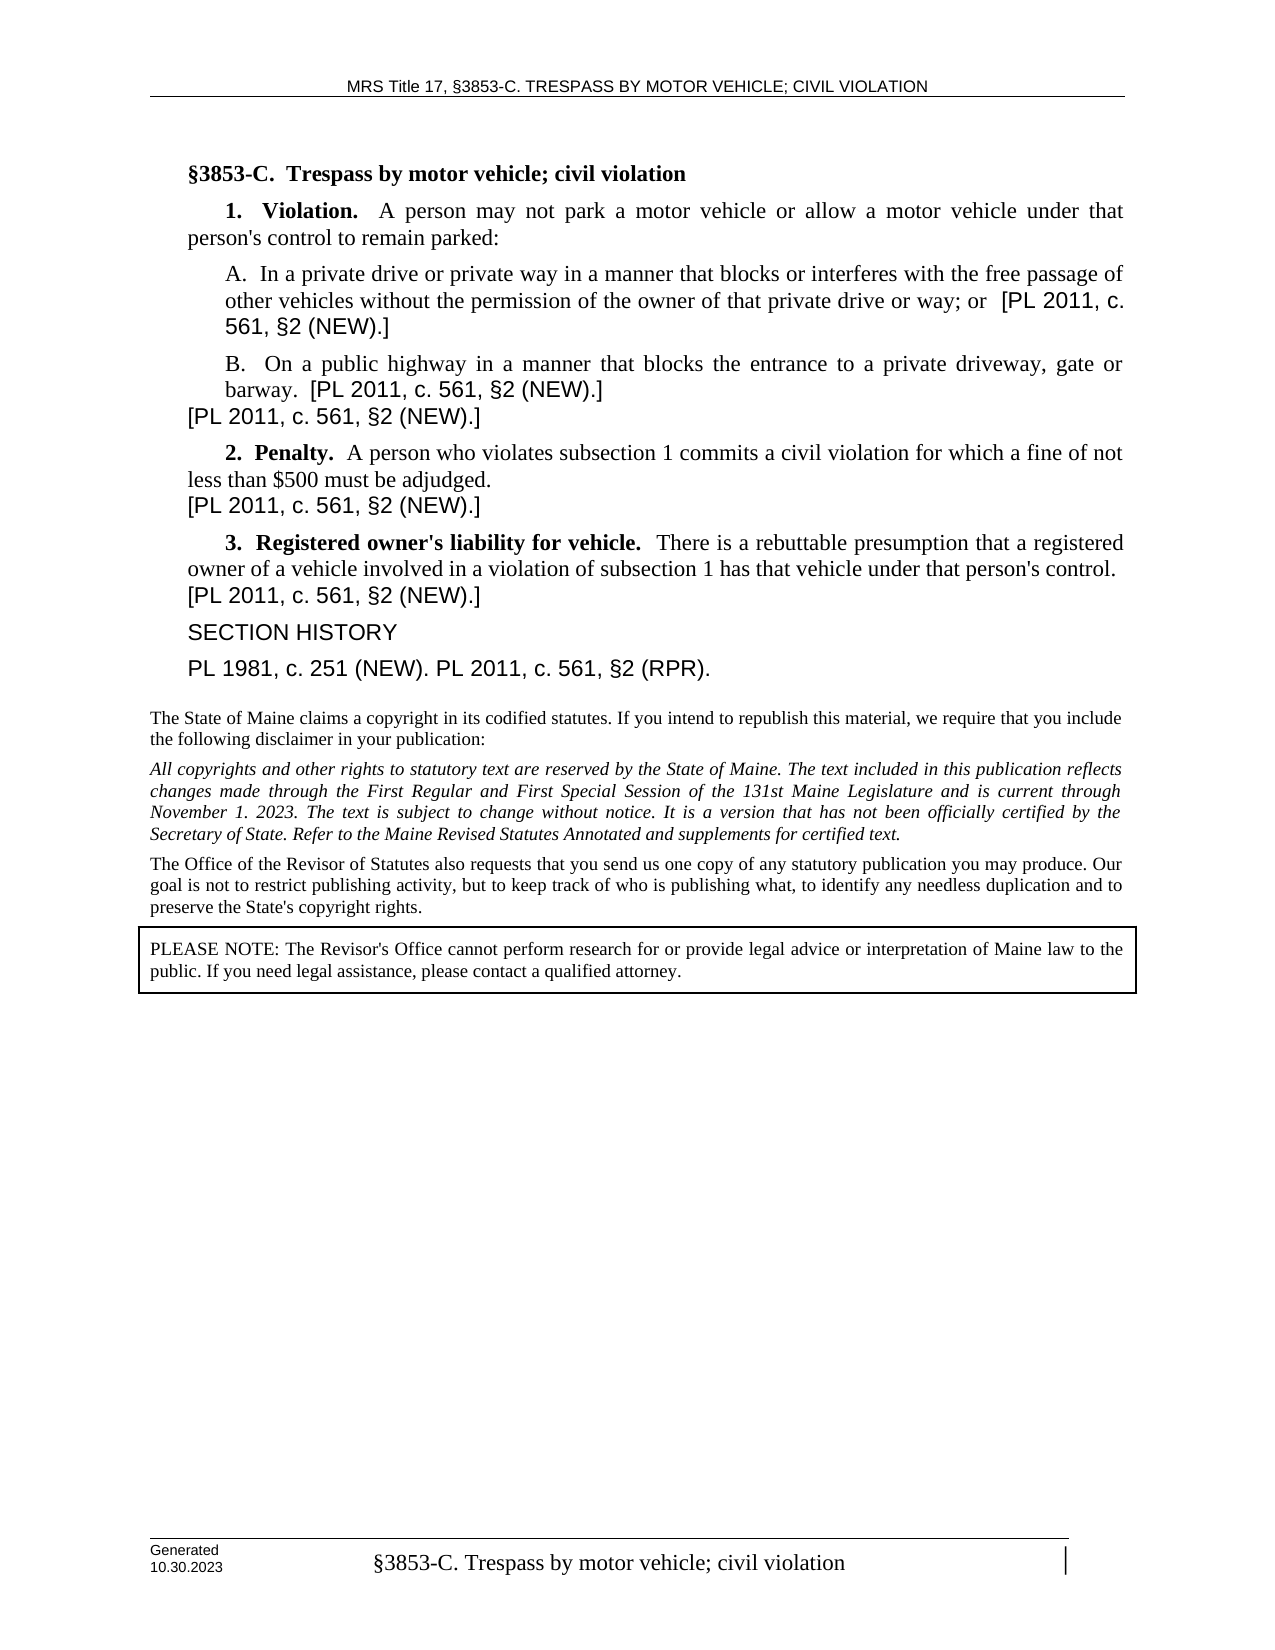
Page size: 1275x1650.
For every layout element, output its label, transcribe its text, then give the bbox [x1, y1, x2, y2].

text B. On a public highway in a manner that blocks the entrance to a private driveway, gate or barway. [PL 2011, c. 561, §2 (NEW).] [225, 350, 1125, 403]
text [PL 2011, c. 561, §2 (NEW).] [187, 492, 1125, 518]
text §3853-C. Trespass by motor vehicle; civil violation [187, 160, 1125, 187]
text All copyrights and other rights to statutory text are reserved by the State of Maine. The text included in this publication reflects changes made through the First Regular and First Special Session of the 131st Maine Legislature and is current through November 1. 2023 . The text is subject to change without notice. It is a version that has not been officially certified by the Secretary of State. Refer to the Maine Revised Statutes Annotated and supplements for certified text. [150, 758, 1125, 844]
text SECTION HISTORY [187, 618, 1125, 645]
text [PL 2011, c. 561, §2 (NEW).] [187, 403, 1125, 429]
text 3. Registered owner's liability for vehicle. There is a rebuttable presumption that a registered owner of a vehicle involved in a violation of subsection 1 has that vehicle under that person's control. [187, 529, 1125, 582]
text 2. Penalty. A person who violates subsection 1 commits a civil violation for which a fine of not less than $500 must be adjudged. [187, 439, 1125, 492]
text The State of Maine claims a copyright in its codified statutes. If you intend to republish this material, we require that you include the following disclaimer in your publication: [150, 707, 1125, 750]
text The Office of the Revisor of Statutes also requests that you send us one copy of any statutory publication you may produce. Our goal is not to restrict publishing activity, but to keep track of who is publishing what, to identify any needless duplication and to preserve the State's copyright rights. [150, 853, 1125, 917]
text PLEASE NOTE: The Revisor's Office cannot perform research for or provide legal advice or interpretation of Maine law to the public. If you need legal assistance, please contact a qualified attorney. [140, 928, 1135, 992]
text 1. Violation. A person may not park a motor vehicle or allow a motor vehicle under that person's control to remain parked: [187, 197, 1125, 250]
text [PL 2011, c. 561, §2 (NEW).] [187, 582, 1125, 608]
text PL 1981, c. 251 (NEW). PL 2011, c. 561, §2 (RPR). [187, 655, 1125, 682]
text A. In a private drive or private way in a manner that blocks or interferes with the free passage of other vehicles without the permission of the owner of that private drive or way; or [PL 2011, c. 561, §2 (NEW).] [225, 260, 1125, 339]
